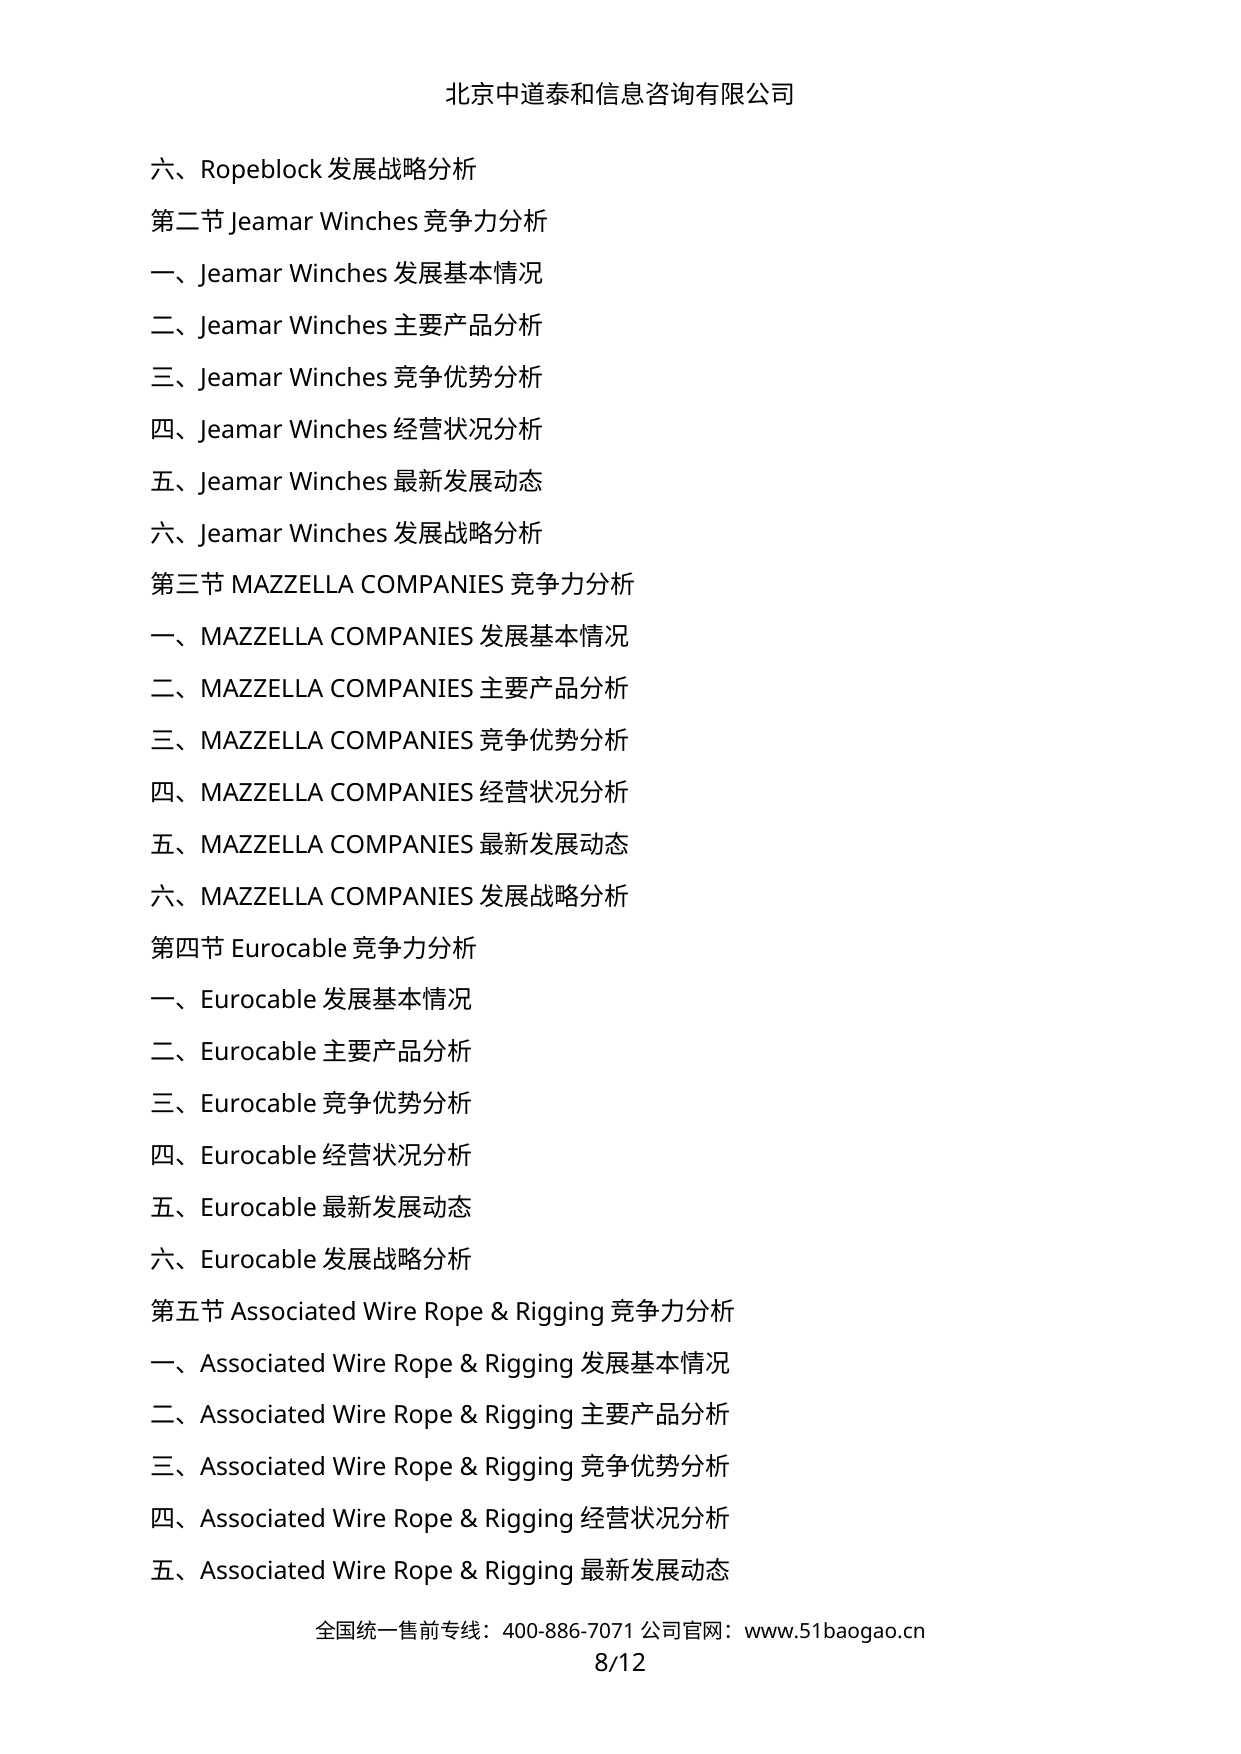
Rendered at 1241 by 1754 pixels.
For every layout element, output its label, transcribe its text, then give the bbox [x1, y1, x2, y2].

text 五、Jeamar Winches最新发展动态 [150, 461, 1090, 497]
text 四、Eurocable经营状况分析 [150, 1136, 1090, 1172]
text 第三节 MAZZELLA COMPANIES竞争力分析 [150, 565, 1090, 601]
text 二、Jeamar Winches主要产品分析 [150, 306, 1090, 342]
text 五、Associated Wire Rope & Rigging最新发展动态 [150, 1551, 1090, 1587]
text 一、Eurocable发展基本情况 [150, 980, 1090, 1016]
text 六、Ropeblock发展战略分析 [150, 150, 1090, 186]
text 四、Jeamar Winches经营状况分析 [150, 409, 1090, 446]
text 二、Associated Wire Rope & Rigging主要产品分析 [150, 1395, 1090, 1431]
text 五、Eurocable最新发展动态 [150, 1187, 1090, 1224]
text 第五节 Associated Wire Rope & Rigging竞争力分析 [150, 1291, 1090, 1327]
text 六、MAZZELLA COMPANIES发展战略分析 [150, 876, 1090, 912]
text 六、Eurocable发展战略分析 [150, 1239, 1090, 1276]
text 二、MAZZELLA COMPANIES主要产品分析 [150, 669, 1090, 705]
text 第二节 Jeamar Winches竞争力分析 [150, 202, 1090, 238]
text 三、Jeamar Winches竞争优势分析 [150, 357, 1090, 394]
text 一、Jeamar Winches发展基本情况 [150, 254, 1090, 290]
text 五、MAZZELLA COMPANIES最新发展动态 [150, 824, 1090, 861]
text 二、Eurocable主要产品分析 [150, 1032, 1090, 1068]
text 三、MAZZELLA COMPANIES竞争优势分析 [150, 721, 1090, 757]
text 四、Associated Wire Rope & Rigging经营状况分析 [150, 1499, 1090, 1535]
text 第四节 Eurocable竞争力分析 [150, 928, 1090, 964]
text 三、Associated Wire Rope & Rigging竞争优势分析 [150, 1447, 1090, 1483]
text 三、Eurocable竞争优势分析 [150, 1084, 1090, 1120]
text 四、MAZZELLA COMPANIES经营状况分析 [150, 772, 1090, 809]
text 六、Jeamar Winches发展战略分析 [150, 513, 1090, 549]
text 一、Associated Wire Rope & Rigging发展基本情况 [150, 1343, 1090, 1379]
text 一、MAZZELLA COMPANIES发展基本情况 [150, 617, 1090, 653]
